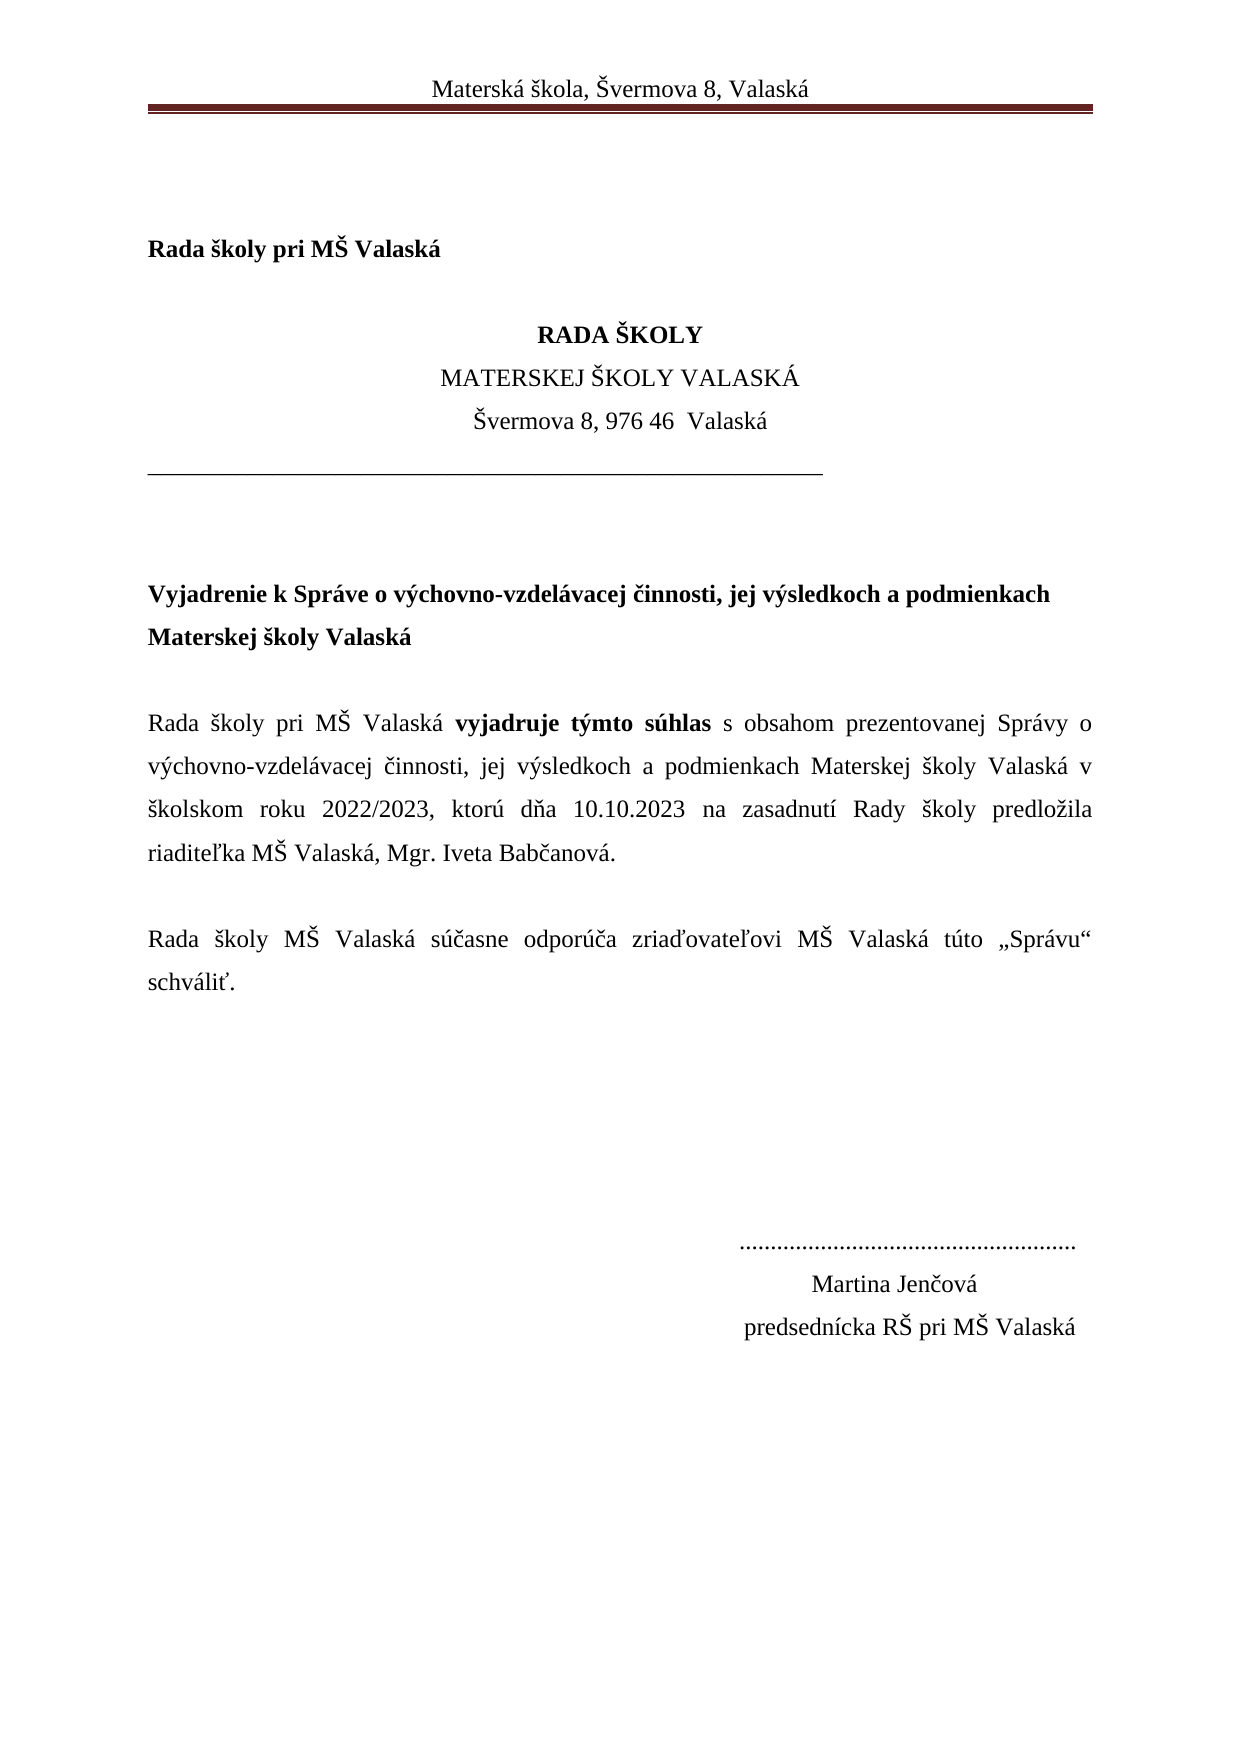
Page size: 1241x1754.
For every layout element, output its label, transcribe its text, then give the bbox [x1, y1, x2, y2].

text Rada školy MŠ Valaská súčasne odporúča zriaďovateľovi MŠ Valaská túto „Správu“ schváliť. [148, 924, 1093, 996]
text Materskej školy Valaská [148, 622, 1093, 651]
text Vyjadrenie k Správe o výchovno-vzdelávacej činnosti, jej výsledkoch a podmienkach [148, 579, 1093, 608]
text Rada školy pri MŠ Valaská vyjadruje týmto súhlas s obsahom prezentovanej Správy o výchovno-vzdelávacej činnosti, jej výsledkoch a podmienkach Materskej školy Valaská v školskom roku 2022/2023, ktorú dňa 10.10.2023 na zasadnutí Rady školy predložila riaditeľka MŠ Valaská, Mgr. Iveta Babčanová. [148, 708, 1093, 866]
text predsednícka RŠ pri MŠ Valaská [148, 1312, 1093, 1341]
text ______________________________________________________ [148, 449, 1093, 478]
text Martina Jenčová [148, 1269, 1093, 1298]
text RADA ŠKOLY [148, 320, 1093, 349]
text Švermova 8, 976 46 Valaská [148, 406, 1093, 435]
text MATERSKEJ ŠKOLY VALASKÁ [148, 363, 1093, 392]
text ...................................................... [148, 1226, 1093, 1254]
text Rada školy pri MŠ Valaská [148, 234, 1093, 263]
